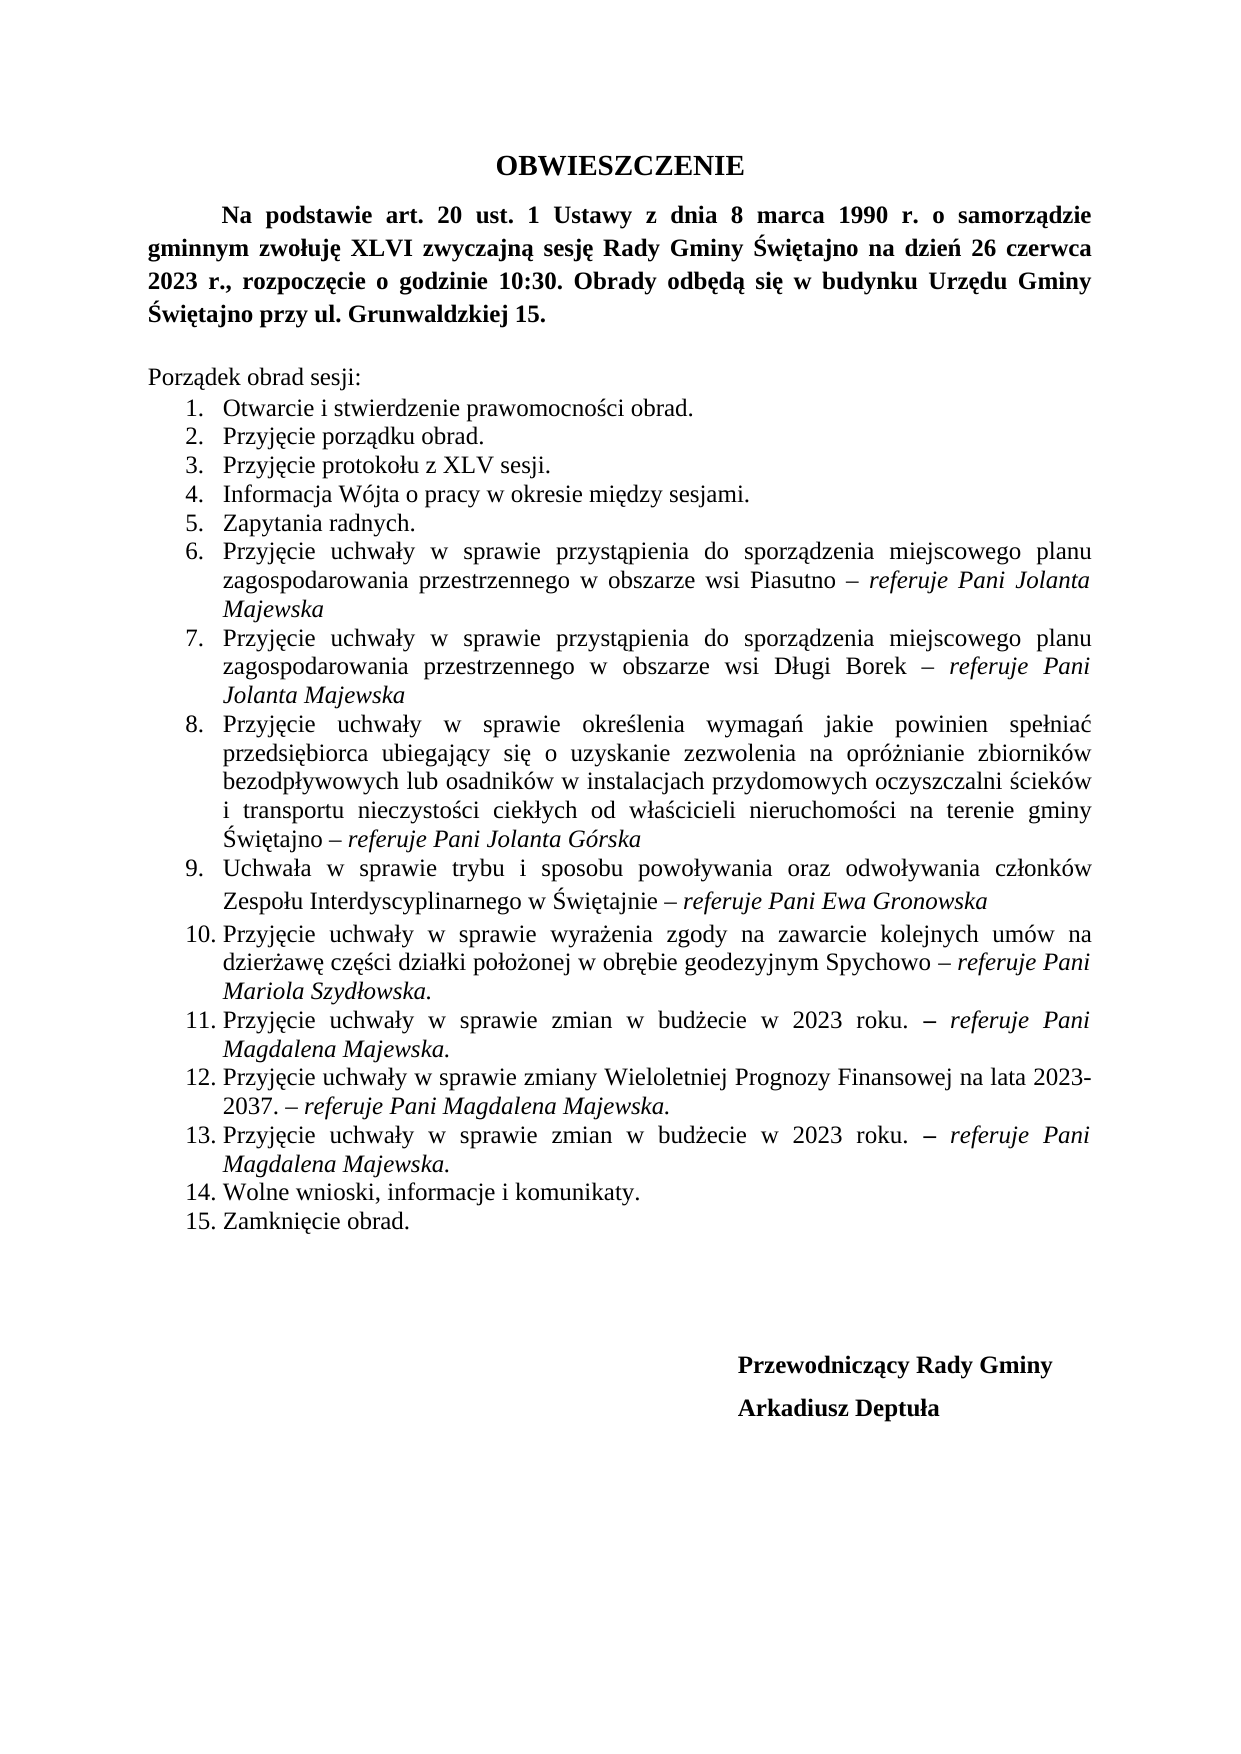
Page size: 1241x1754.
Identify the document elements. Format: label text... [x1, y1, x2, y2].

list Przyjęcie uchwały w sprawie przystąpienia do sporządzenia miejscowego planu zagospodarowania przestrzennego w obszarze wsi Długi Borek – referuje Pani Jolanta Majewska [185, 623, 1093, 709]
list Informacja Wójta o pracy w okresie między sesjami. [185, 479, 1093, 508]
list Wolne wnioski, informacje i komunikaty. [185, 1177, 1093, 1206]
list Zapytania radnych. [185, 508, 1093, 536]
list Przyjęcie porządku obrad. [185, 421, 1093, 450]
text OBWIESZCZENIE [148, 148, 1093, 181]
list Przyjęcie uchwały w sprawie wyrażenia zgody na zawarcie kolejnych umów na dzierżawę części działki położonej w obrębie geodezyjnym Spychowo – referuje Pani Mariola Szydłowska. [185, 919, 1093, 1005]
text Na podstawie art. 20 ust. 1 Ustawy z dnia 8 marca 1990 r. o samorządzie gminnym zwołuję XLVI zwyczajną sesję Rady Gminy Świętajno na dzień 26 czerwca 2023 r., rozpoczęcie o godzinie 10:30. Obrady odbędą się w budynku Urzędu Gminy Świętajno przy ul. Grunwaldzkiej 15. [148, 200, 1093, 328]
list Otwarcie i stwierdzenie prawomocności obrad. [185, 393, 1093, 421]
list Przyjęcie uchwały w sprawie zmian w budżecie w 2023 roku. – referuje Pani Magdalena Majewska. [185, 1005, 1093, 1062]
list Arkadiusz Deptuła [664, 1393, 1093, 1422]
list Przyjęcie uchwały w sprawie zmian w budżecie w 2023 roku. – referuje Pani Magdalena Majewska. [185, 1120, 1093, 1177]
text Porządek obrad sesji: [148, 362, 1093, 391]
list Zamknięcie obrad. [185, 1206, 1093, 1235]
list Przyjęcie protokołu z XLV sesji. [185, 450, 1093, 479]
list Przyjęcie uchwały w sprawie zmiany Wieloletniej Prognozy Finansowej na lata 2023-2037. – referuje Pani Magdalena Majewska. [185, 1062, 1093, 1120]
list Przyjęcie uchwały w sprawie przystąpienia do sporządzenia miejscowego planu zagospodarowania przestrzennego w obszarze wsi Piasutno – referuje Pani Jolanta Majewska [185, 536, 1093, 623]
list Przewodniczący Rady Gminy [664, 1350, 1093, 1379]
list Uchwała w sprawie trybu i sposobu powoływania oraz odwoływania członków Zespołu Interdyscyplinarnego w Świętajnie – referuje Pani Ewa Gronowska [185, 853, 1093, 914]
list Przyjęcie uchwały w sprawie określenia wymagań jakie powinien spełniać przedsiębiorca ubiegający się o uzyskanie zezwolenia na opróżnianie zbiorników bezodpływowych lub osadników w instalacjach przydomowych oczyszczalni ścieków i transportu nieczystości ciekłych od właścicieli nieruchomości na terenie gminy Świętajno – referuje Pani Jolanta Górska [185, 709, 1093, 853]
